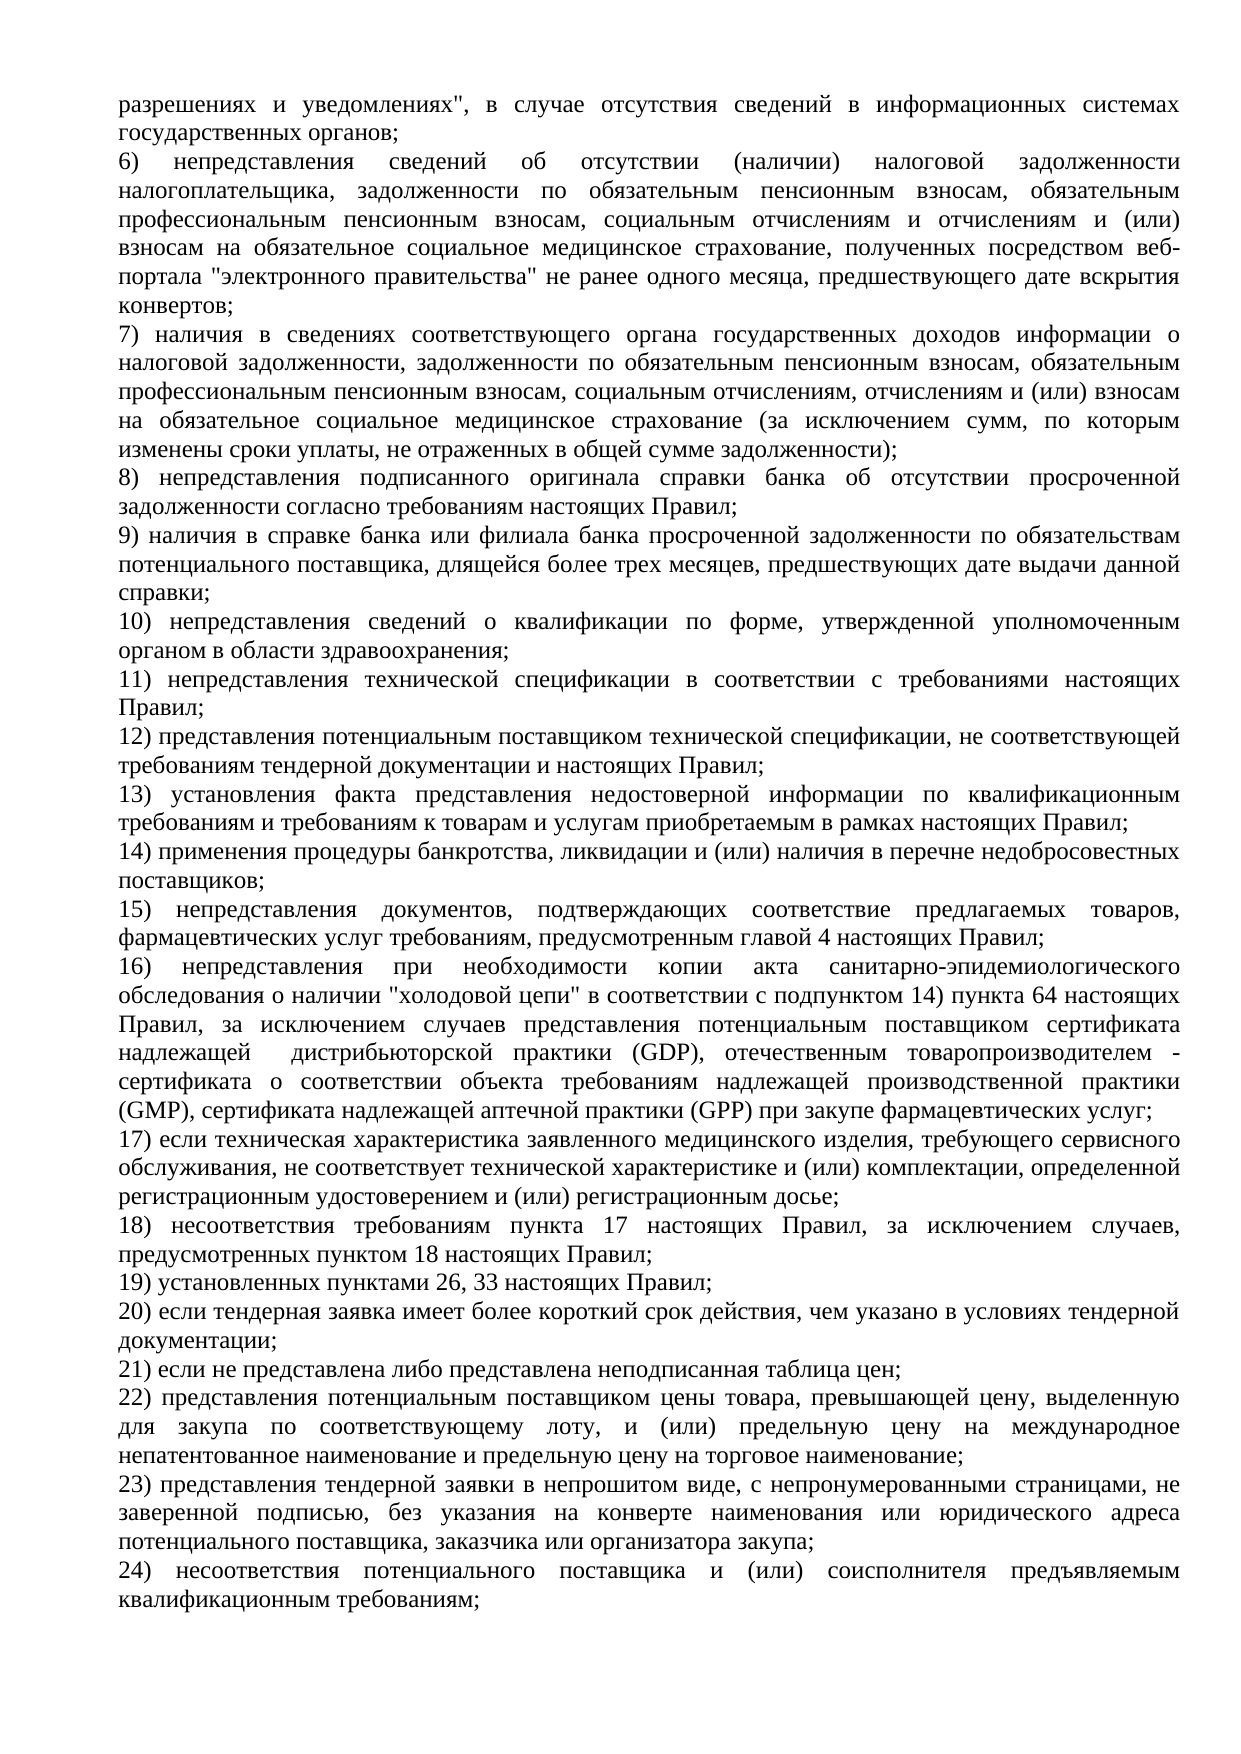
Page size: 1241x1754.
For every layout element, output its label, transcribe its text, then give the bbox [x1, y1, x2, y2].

text 11) непредставления технической спецификации в соответствии с требованиями настоящих Правил; [118, 664, 1181, 721]
text 16) непредставления при необходимости копии акта санитарно-эпидемиологического обследования о наличии "холодовой цепи" в соответствии с подпунктом 14) пункта 64 настоящих Правил, за исключением случаев представления потенциальным поставщиком сертификата надлежащей дистрибьюторской практики (GDP), отечественным товаропроизводителем - сертификата о соответствии объекта требованиям надлежащей производственной практики (GMP), сертификата надлежащей аптечной практики (GPP) при закупе фармацевтических услуг; [118, 951, 1181, 1124]
text 9) наличия в справке банка или филиала банка просроченной задолженности по обязательствам потенциального поставщика, длящейся более трех месяцев, предшествующих дате выдачи данной справки; [118, 520, 1181, 606]
text 6) непредставления сведений об отсутствии (наличии) налоговой задолженности налогоплательщика, задолженности по обязательным пенсионным взносам, обязательным профессиональным пенсионным взносам, социальным отчислениям и отчислениям и (или) взносам на обязательное социальное медицинское страхование, полученных посредством веб-портала "электронного правительства" не ранее одного месяца, предшествующего дате вскрытия конвертов; [118, 146, 1181, 319]
text 7) наличия в сведениях соответствующего органа государственных доходов информации о налоговой задолженности, задолженности по обязательным пенсионным взносам, обязательным профессиональным пенсионным взносам, социальным отчислениям, отчислениям и (или) взносам на обязательное социальное медицинское страхование (за исключением сумм, по которым изменены сроки уплаты, не отраженных в общей сумме задолженности); [118, 319, 1181, 462]
text 12) представления потенциальным поставщиком технической спецификации, не соответствующей требованиям тендерной документации и настоящих Правил; [118, 721, 1181, 779]
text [118, 89, 1181, 146]
text 17) если техническая характеристика заявленного медицинского изделия, требующего сервисного обслуживания, не соответствует технической характеристике и (или) комплектации, определенной регистрационным удостоверением и (или) регистрационным досье; [118, 1124, 1181, 1210]
text 21) если не представлена либо представлена неподписанная таблица цен; [118, 1354, 1181, 1382]
text 19) установленных пунктами 26, 33 настоящих Правил; [118, 1267, 1181, 1296]
text 22) представления потенциальным поставщиком цены товара, превышающей цену, выделенную для закупа по соответствующему лоту, и (или) предельную цену на международное непатентованное наименование и предельную цену на торговое наименование; [118, 1382, 1181, 1469]
text 20) если тендерная заявка имеет более короткий срок действия, чем указано в условиях тендерной документации; [118, 1296, 1181, 1354]
text 18) несоответствия требованиям пункта 17 настоящих Правил, за исключением случаев, предусмотренных пунктом 18 настоящих Правил; [118, 1210, 1181, 1267]
text 24) несоответствия потенциального поставщика и (или) соисполнителя предъявляемым квалификационным требованиям; [118, 1555, 1181, 1612]
text 23) представления тендерной заявки в непрошитом виде, с непронумерованными страницами, не заверенной подписью, без указания на конверте наименования или юридического адреса потенциального поставщика, заказчика или организатора закупа; [118, 1469, 1181, 1555]
text 8) непредставления подписанного оригинала справки банка об отсутствии просроченной задолженности согласно требованиям настоящих Правил; [118, 462, 1181, 520]
text 15) непредставления документов, подтверждающих соответствие предлагаемых товаров, фармацевтических услуг требованиям, предусмотренным главой 4 настоящих Правил; [118, 894, 1181, 951]
text 10) непредставления сведений о квалификации по форме, утвержденной уполномоченным органом в области здравоохранения; [118, 606, 1181, 664]
text 14) применения процедуры банкротства, ликвидации и (или) наличия в перечне недобросовестных поставщиков; [118, 836, 1181, 894]
text 13) установления факта представления недостоверной информации по квалификационным требованиям и требованиям к товарам и услугам приобретаемым в рамках настоящих Правил; [118, 779, 1181, 836]
